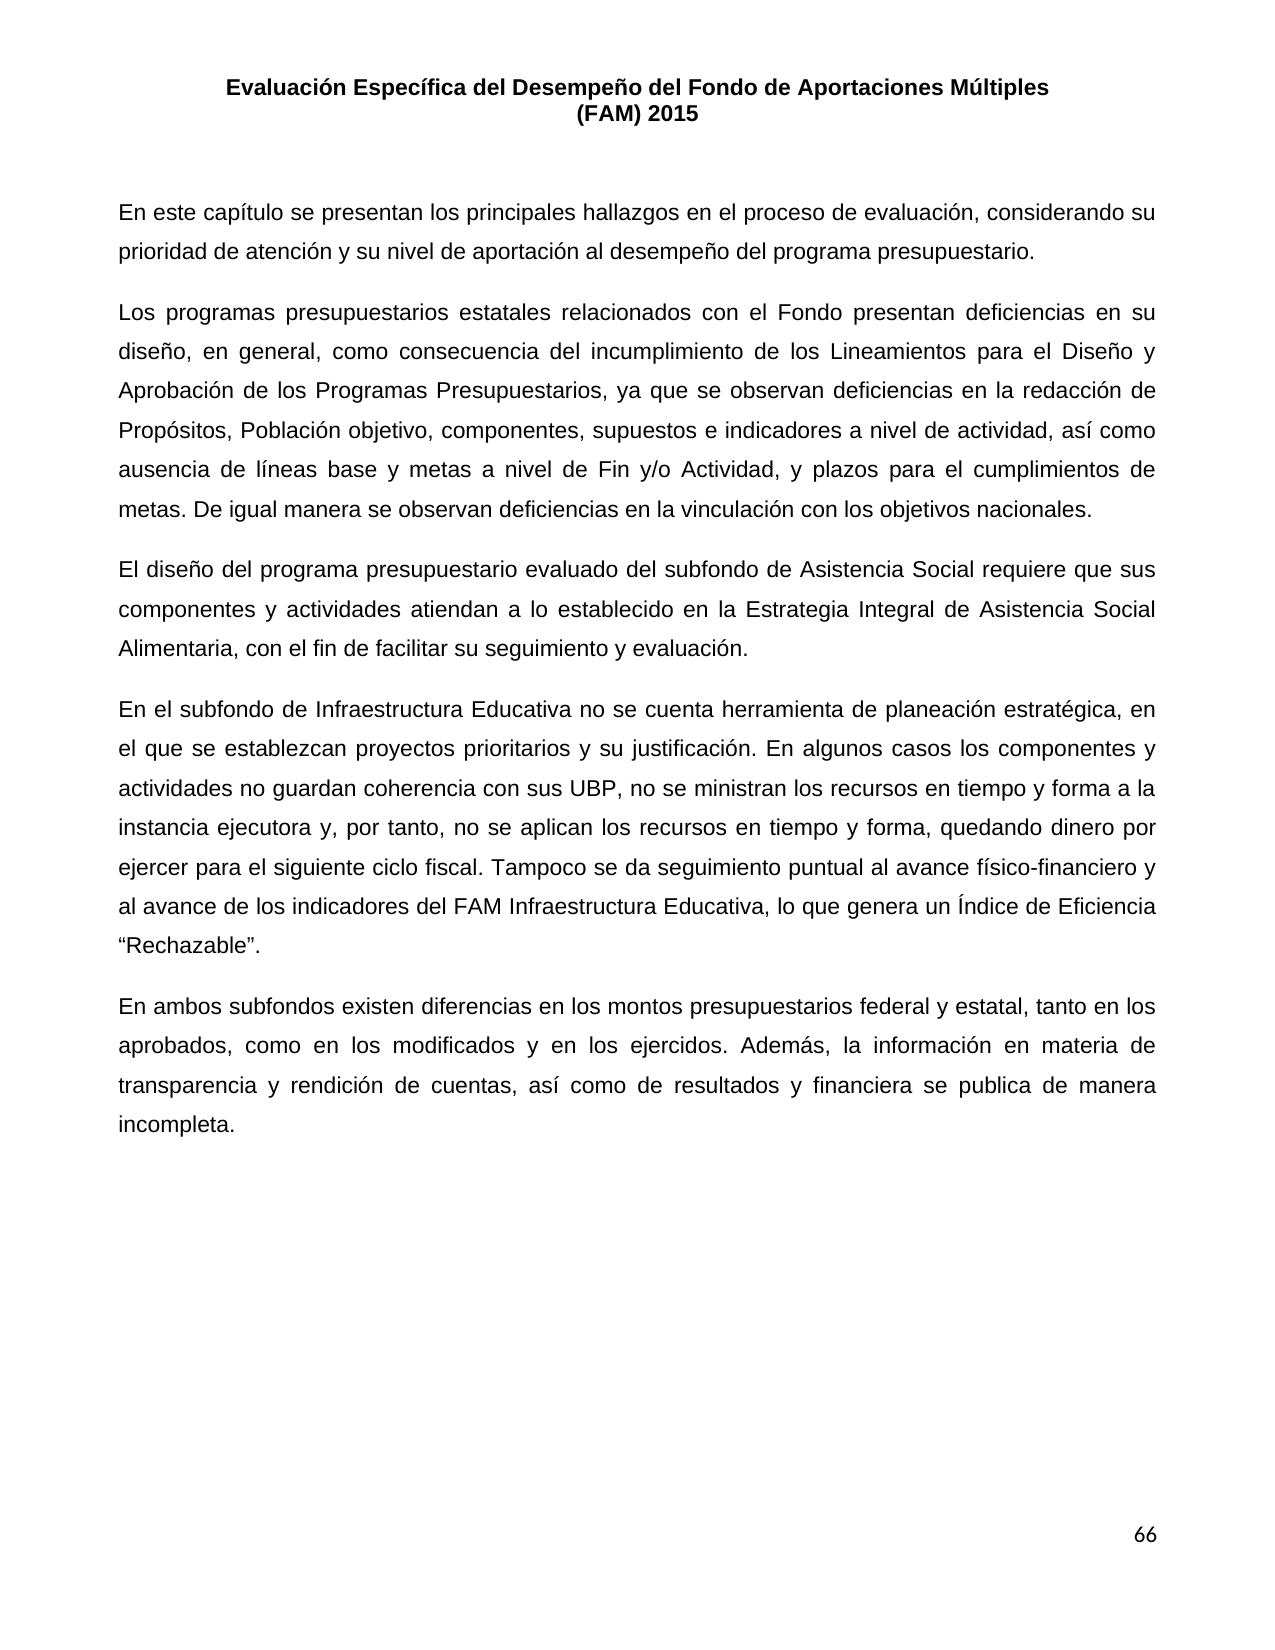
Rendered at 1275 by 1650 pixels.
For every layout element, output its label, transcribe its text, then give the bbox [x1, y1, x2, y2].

text En ambos subfondos existen diferencias en los montos presupuestarios federal y estatal, tanto en los aprobados, como en los modificados y en los ejercidos. Además, la información en materia de transparencia y rendición de cuentas, así como de resultados y financiera se publica de manera incompleta. [118, 993, 1157, 1137]
text En el subfondo de Infraestructura Educativa no se cuenta herramienta de planeación estratégica, en el que se establezcan proyectos prioritarios y su justificación. En algunos casos los componentes y actividades no guardan coherencia con sus UBP, no se ministran los recursos en tiempo y forma a la instancia ejecutora y, por tanto, no se aplican los recursos en tiempo y forma, quedando dinero por ejercer para el siguiente ciclo fiscal. Tampoco se da seguimiento puntual al avance físico-financiero y al avance de los indicadores del FAM Infraestructura Educativa, lo que genera un Índice de Eficiencia “Rechazable”. [118, 696, 1157, 959]
text En este capítulo se presentan los principales hallazgos en el proceso de evaluación, considerando su prioridad de atención y su nivel de aportación al desempeño del programa presupuestario. [118, 199, 1157, 264]
text El diseño del programa presupuestario evaluado del subfondo de Asistencia Social requiere que sus componentes y actividades atiendan a lo establecido en la Estrategia Integral de Asistencia Social Alimentaria, con el fin de facilitar su seguimiento y evaluación. [118, 556, 1157, 662]
text Los programas presupuestarios estatales relacionados con el Fondo presentan deficiencias en su diseño, en general, como consecuencia del incumplimiento de los Lineamientos para el Diseño y Aprobación de los Programas Presupuestarios, ya que se observan deficiencias en la redacción de Propósitos, Población objetivo, componentes, supuestos e indicadores a nivel de actividad, así como ausencia de líneas base y metas a nivel de Fin y/o Actividad, y plazos para el cumplimientos de metas. De igual manera se observan deficiencias en la vinculación con los objetivos nacionales. [118, 298, 1157, 522]
